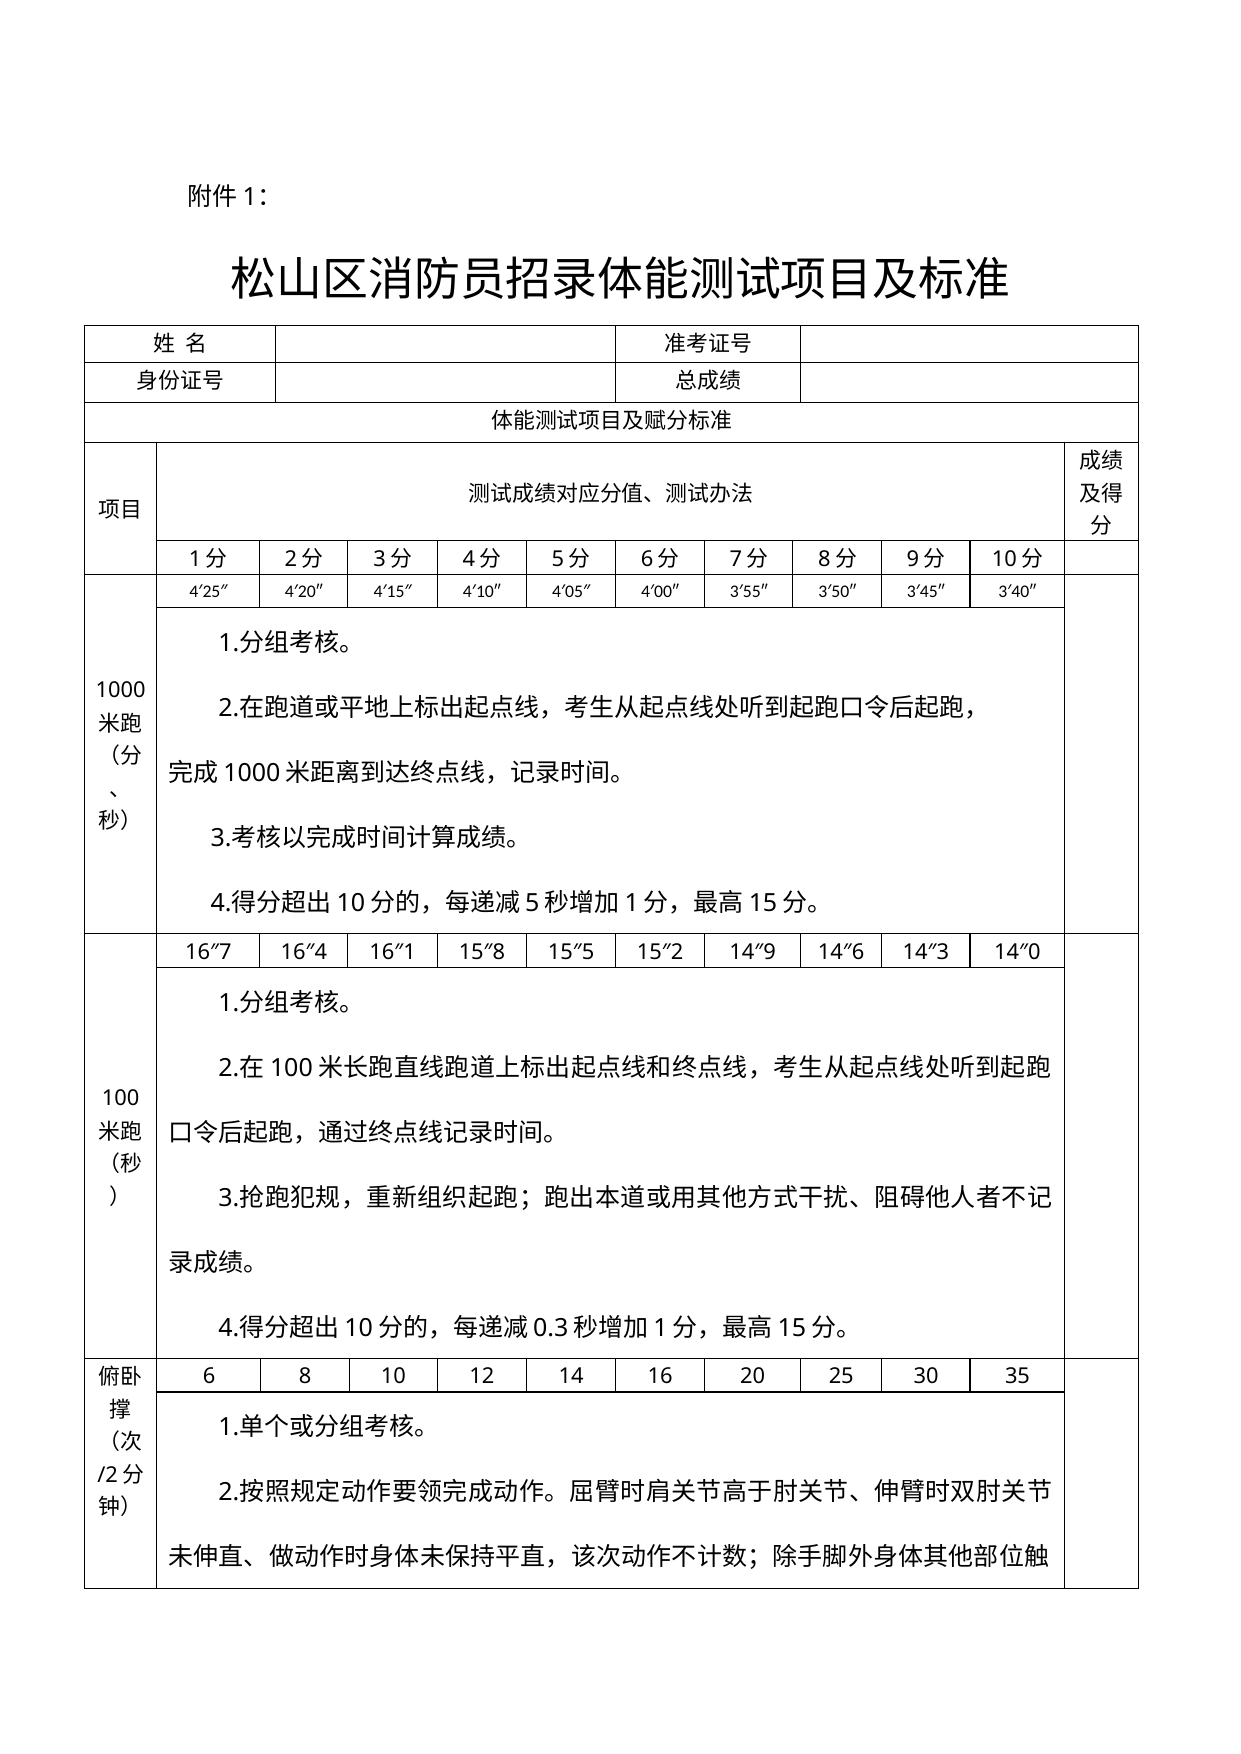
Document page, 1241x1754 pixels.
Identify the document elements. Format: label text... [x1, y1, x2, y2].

table_cell 100米跑 （秒） [85, 934, 156, 1358]
table_cell [276, 363, 615, 402]
table_cell 1.分组考核。 2.在跑道或平地上标出起点线，考生从起点线处听到起跑口令后起跑， 完成1000米距离到达终点线，记录时间。 3.考核以完成时间计算成绩。 4.得分超出10分的，每递减5秒增加1分，最高15分。 [157, 608, 1064, 933]
table_cell 16″7 [157, 934, 259, 967]
table_header [276, 326, 615, 362]
table_cell 1000米跑 （分、秒） [85, 575, 156, 933]
table_cell 俯卧撑 （次/2分钟） [85, 1359, 156, 1587]
table_cell 4分 [438, 541, 526, 574]
table_cell 14″3 [882, 934, 969, 967]
table_cell 16″1 [348, 934, 437, 967]
table_cell 15″8 [438, 934, 526, 967]
table_cell 项目 [85, 443, 156, 574]
table_cell 25 [801, 1359, 881, 1391]
table_cell [801, 363, 1138, 402]
table_cell 15″5 [527, 934, 615, 967]
table_cell 16 [616, 1359, 704, 1391]
table_cell 2分 [260, 541, 347, 574]
table_cell 总成绩 [616, 363, 800, 402]
table_cell 1分 [157, 541, 259, 574]
table_cell 10 [350, 1359, 437, 1391]
table_header 准考证号 [616, 326, 800, 362]
table_cell 身份证号 [85, 363, 275, 402]
table_header [801, 326, 1138, 362]
table_cell 4′05″ [527, 575, 615, 607]
table_cell 3′55″ [705, 575, 792, 607]
text 附件1： [187, 162, 1053, 227]
table_cell 30 [882, 1359, 969, 1391]
table_cell 测试成绩对应分值、测试办法 [157, 443, 1064, 540]
table_cell 16″4 [260, 934, 347, 967]
table_cell 8 [261, 1359, 349, 1391]
table_cell 6分 [616, 541, 704, 574]
table_cell 14 [527, 1359, 615, 1391]
table_cell 8分 [793, 541, 881, 574]
table_cell 4′25″ [157, 575, 259, 607]
table_cell 9分 [882, 541, 969, 574]
text 松山区消防员招录体能测试项目及标准 [187, 227, 1053, 324]
table_cell 3′45″ [882, 575, 969, 607]
table_cell [1065, 541, 1138, 574]
table_cell 35 [971, 1359, 1064, 1391]
table_cell 4′15″ [348, 575, 437, 607]
table_cell 3分 [348, 541, 437, 574]
table_cell 3′50″ [793, 575, 881, 607]
table_cell [1065, 1359, 1138, 1587]
table_cell 7分 [705, 541, 792, 574]
table_cell 体能测试项目及赋分标准 [85, 403, 1138, 442]
table_cell 3′40″ [971, 575, 1064, 607]
table_cell 14″0 [971, 934, 1064, 967]
table_cell 10分 [971, 541, 1064, 574]
table_header 姓 名 [85, 326, 275, 362]
table_cell 14″9 [705, 934, 800, 967]
table_cell 5分 [527, 541, 615, 574]
table_cell 1.分组考核。 2.在100米长跑直线跑道上标出起点线和终点线，考生从起点线处听到起跑口令后起跑，通过终点线记录时间。 3.抢跑犯规，重新组织起跑；跑出本道或用其他方式干扰、阻碍他人者不记录成绩。 4.得分超出10分的，每递减0.3秒增加1分，最高15分。 [157, 968, 1064, 1358]
table_cell 20 [705, 1359, 800, 1391]
table_cell 15″2 [616, 934, 704, 967]
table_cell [157, 1393, 1064, 1587]
table_cell [1065, 575, 1138, 933]
table_cell 6 [157, 1359, 260, 1391]
table_cell 14″6 [801, 934, 881, 967]
table_cell 4′20″ [260, 575, 347, 607]
table_cell [1065, 934, 1138, 1358]
table_cell 成绩及得分 [1065, 443, 1138, 540]
table_cell 4′00″ [616, 575, 704, 607]
table_cell 12 [438, 1359, 526, 1391]
table_cell 4′10″ [438, 575, 526, 607]
